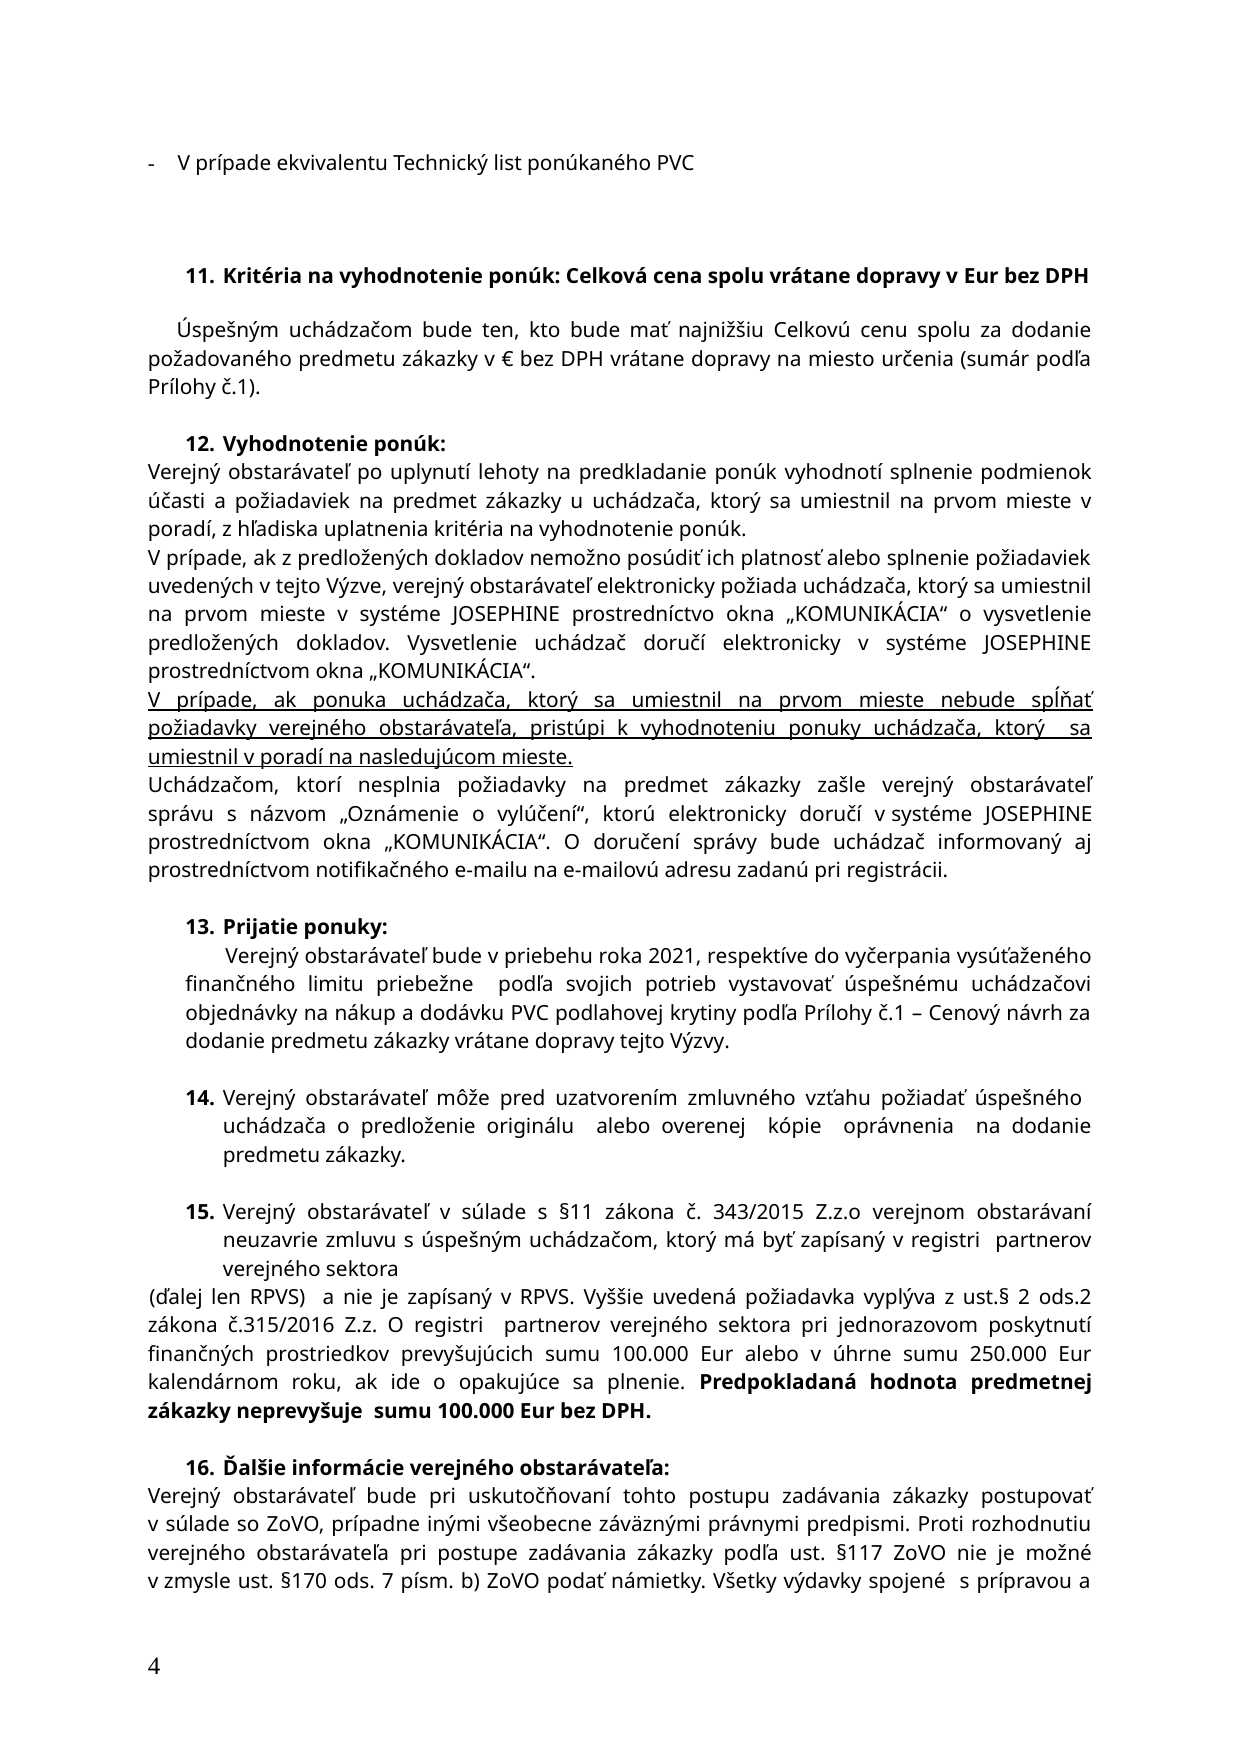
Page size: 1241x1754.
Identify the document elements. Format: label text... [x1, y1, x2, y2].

list Verejný obstarávateľ v súlade s §11 zákona č. 343/2015 Z.z.o verejnom obstarávaní neuzavrie zmluvu s úspešným uchádzačom, ktorý má byť zapísaný v registri partnerov verejného sektora [185, 1197, 1093, 1282]
text V prípade, ak ponuka uchádzača, ktorý sa umiestnil na prvom mieste nebude spĺňať požiadavky verejného obstarávateľa, pristúpi k vyhodnoteniu ponuky uchádzača, ktorý sa umiestnil v poradí na nasledujúcom mieste. [148, 685, 1093, 709]
list Prijatie ponuky: [185, 912, 1093, 941]
text Úspešným uchádzačom bude ten, kto bude mať najnižšiu Celkovú cenu spolu za dodanie požadovaného predmetu zákazky v € bez DPH vrátane dopravy na miesto určenia (sumár podľa Prílohy č.1). [148, 315, 1093, 401]
list Kritéria na vyhodnotenie ponúk: Celková cena spolu vrátane dopravy v Eur bez DPH [185, 261, 1093, 290]
text Verejný obstarávateľ po uplynutí lehoty na predkladanie ponúk vyhodnotí splnenie podmienok účasti a požiadaviek na predmet zákazky u uchádzača, ktorý sa umiestnil na prvom mieste v poradí, z hľadiska uplatnenia kritéria na vyhodnotenie ponúk. [148, 457, 1093, 543]
text Uchádzačom, ktorí nesplnia požiadavky na predmet zákazky zašle verejný obstarávateľ správu s názvom „Oznámenie o vylúčení“, ktorú elektronicky doručí v systéme JOSEPHINE prostredníctvom okna „KOMUNIKÁCIA“. O doručení správy bude uchádzač informovaný aj prostredníctvom notifikačného e-mailu na e-mailovú adresu zadanú pri registrácii. [148, 770, 1093, 884]
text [148, 1481, 1093, 1595]
text V prípade, ak ponuka uchádzača, ktorý sa umiestnil na prvom mieste nebude spĺňať požiadavky verejného obstarávateľa, pristúpi k vyhodnoteniu ponuky uchádzača, ktorý sa umiestnil v poradí na nasledujúcom mieste. [148, 711, 1093, 770]
list V prípade ekvivalentu Technický list ponúkaného PVC [148, 148, 1093, 176]
text Verejný obstarávateľ bude v priebehu roka 2021, respektíve do vyčerpania vysúťaženého finančného limitu priebežne podľa svojich potrieb vystavovať úspešnému uchádzačovi objednávky na nákup a dodávku PVC podlahovej krytiny podľa Prílohy č.1 – Cenový návrh za dodanie predmetu zákazky vrátane dopravy tejto Výzvy. [185, 941, 1093, 1054]
text (ďalej len RPVS) a nie je zapísaný v RPVS. Vyššie uvedená požiadavka vyplýva z ust.§ 2 ods.2 zákona č.315/2016 Z.z. O registri partnerov verejného sektora pri jednorazovom poskytnutí finančných prostriedkov prevyšujúcich sumu 100.000 Eur alebo v úhrne sumu 250.000 Eur kalendárnom roku, ak ide o opakujúce sa plnenie. Predpokladaná hodnota predmetnej zákazky neprevyšuje sumu 100.000 Eur bez DPH. [148, 1282, 1093, 1424]
list Ďalšie informácie verejného obstarávateľa: [185, 1453, 1093, 1481]
list Vyhodnotenie ponúk: [185, 429, 1093, 457]
list Verejný obstarávateľ môže pred uzatvorením zmluvného vzťahu požiadať úspešného uchádzača o predloženie originálu alebo overenej kópie oprávnenia na dodanie predmetu zákazky. [185, 1083, 1093, 1168]
text V prípade, ak z predložených dokladov nemožno posúdiť ich platnosť alebo splnenie požiadaviek uvedených v tejto Výzve, verejný obstarávateľ elektronicky požiada uchádzača, ktorý sa umiestnil na prvom mieste v systéme JOSEPHINE prostredníctvo okna „KOMUNIKÁCIA“ o vysvetlenie predložených dokladov. Vysvetlenie uchádzač doručí elektronicky v systéme JOSEPHINE prostredníctvom okna „KOMUNIKÁCIA“. [148, 543, 1093, 685]
